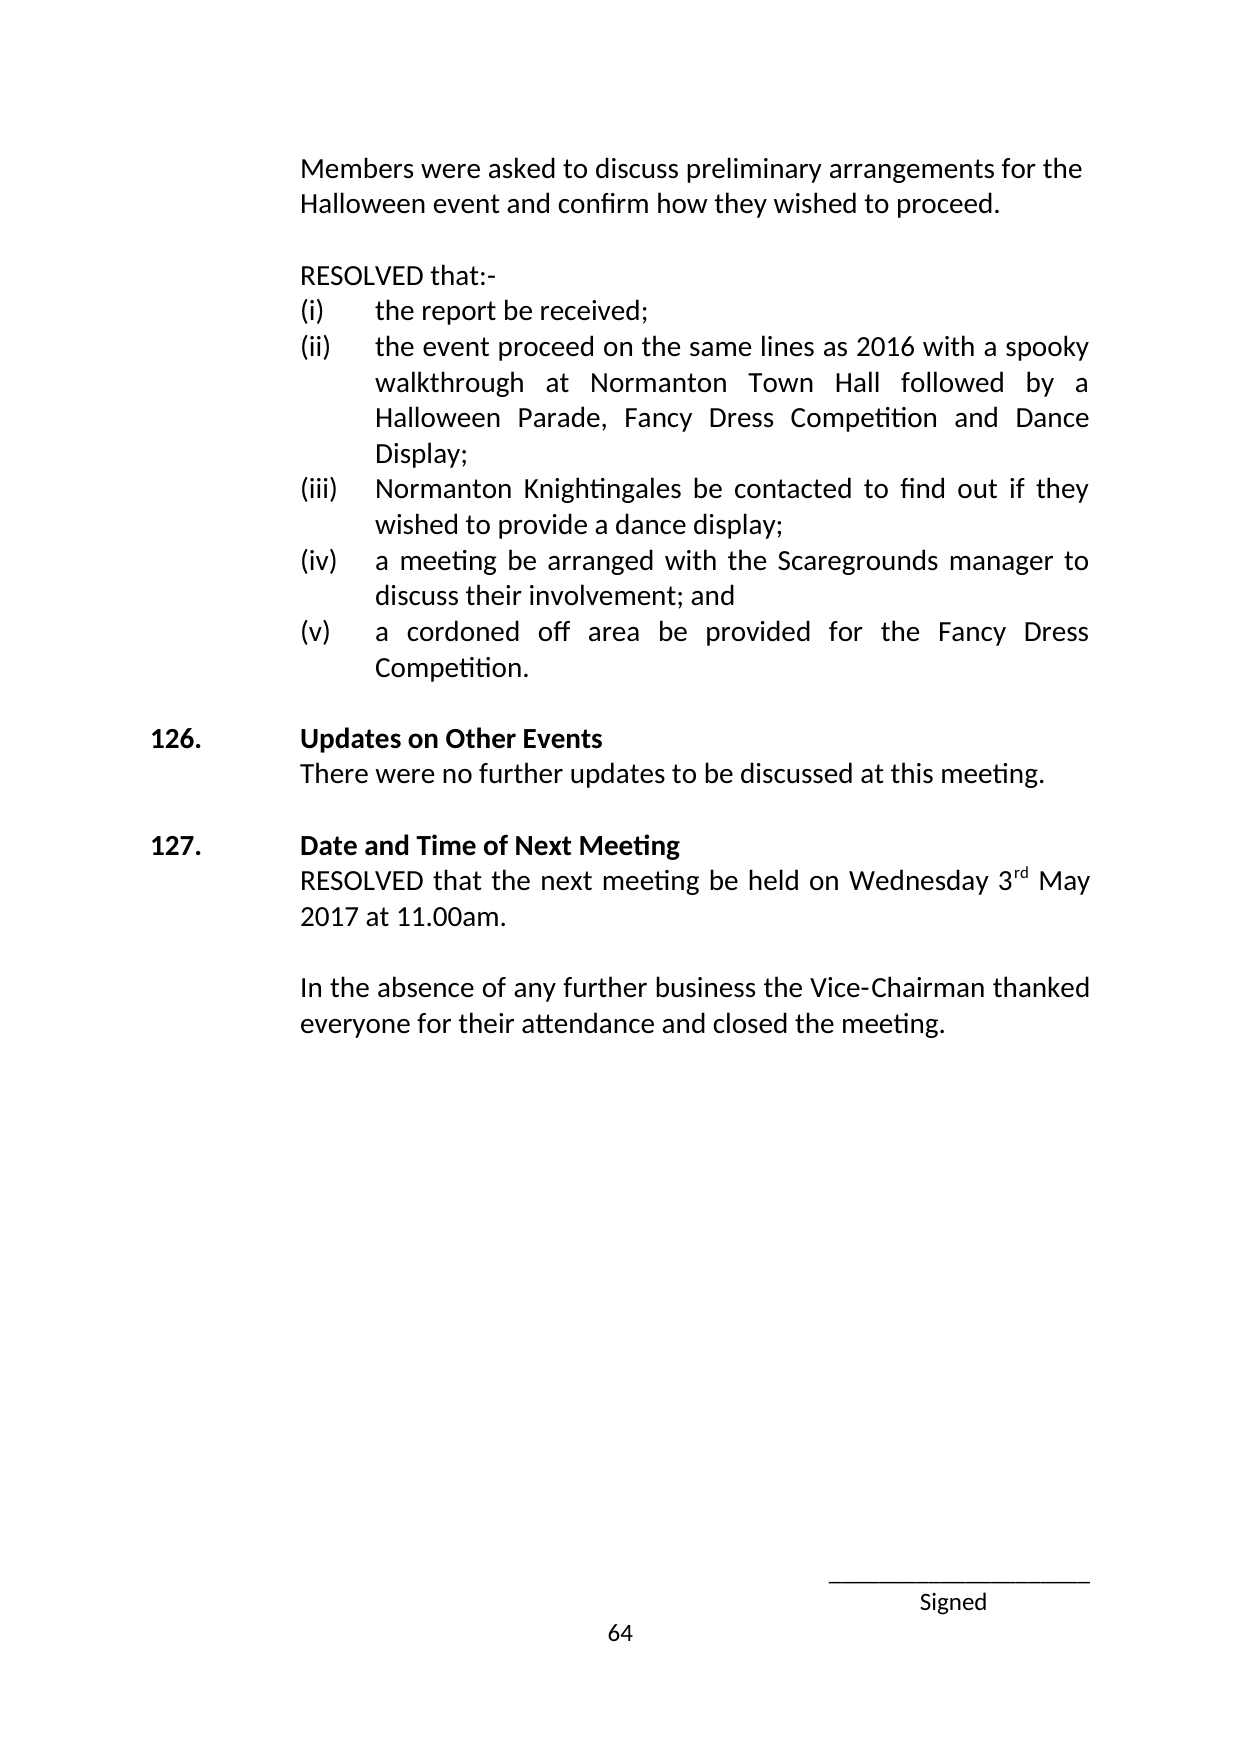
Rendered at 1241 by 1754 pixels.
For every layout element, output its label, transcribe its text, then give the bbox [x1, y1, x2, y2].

text RESOLVED that:- [300, 257, 1090, 292]
text Members were asked to discuss preliminary arrangements for the Halloween event and confirm how they wished to proceed. [300, 150, 1090, 221]
text RESOLVED that the next meeting be held on Wednesday 3rd May 2017 at 11.00am. [300, 862, 1090, 934]
text There were no further updates to be discussed at this meeting. [150, 756, 1090, 791]
list the report be received; [300, 292, 1090, 328]
text 127. Date and Time of Next Meeting [150, 827, 1090, 862]
list a meeting be arranged with the Scaregrounds manager to discuss their involvement; and [300, 542, 1090, 613]
list a cordoned off area be provided for the Fancy Dress Competition. [300, 613, 1090, 684]
list Normanton Knightingales be contacted to find out if they wished to provide a dance display; [300, 471, 1090, 542]
list the event proceed on the same lines as 2016 with a spooky walkthrough at Normanton Town Hall followed by a Halloween Parade, Fancy Dress Competition and Dance Display; [300, 328, 1090, 471]
text 126. Updates on Other Events [150, 720, 1090, 756]
text In the absence of any further business the Vice-Chairman thanked everyone for their attendance and closed the meeting. [300, 969, 1090, 1041]
